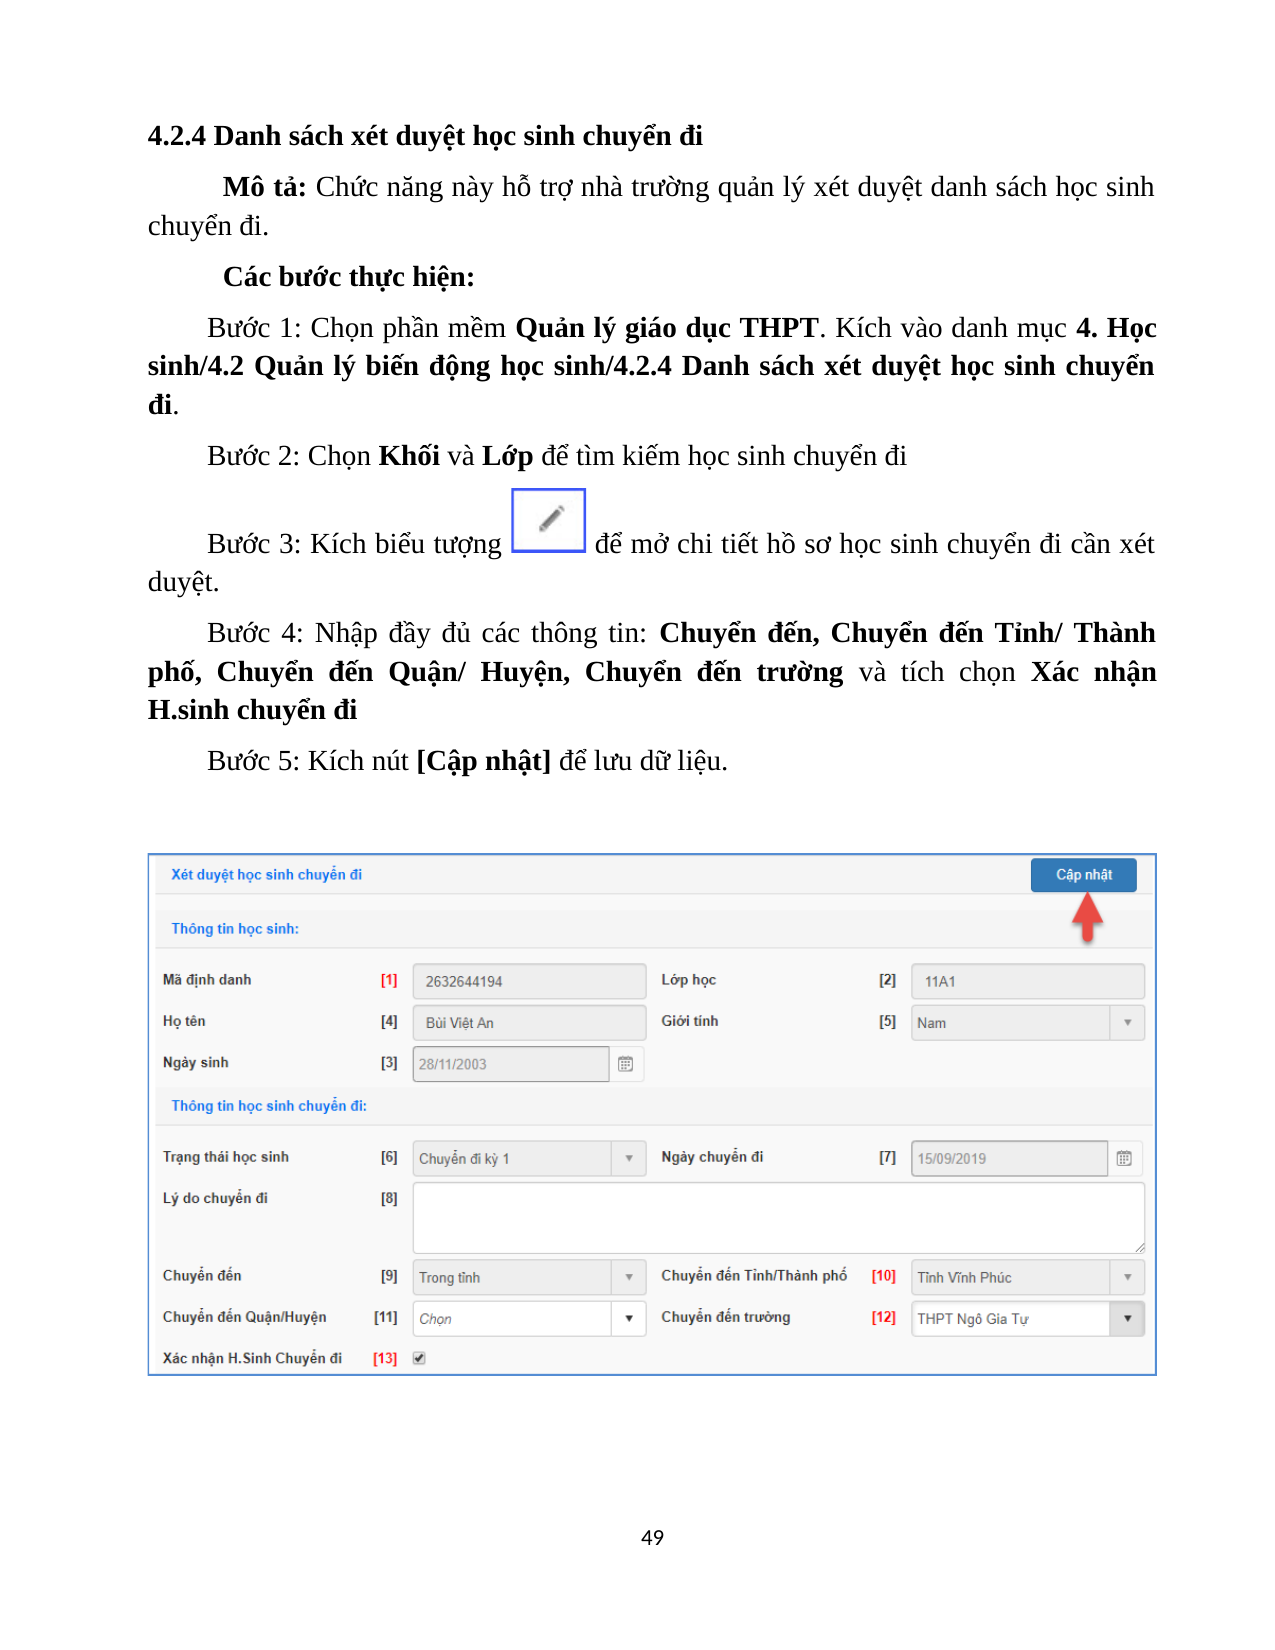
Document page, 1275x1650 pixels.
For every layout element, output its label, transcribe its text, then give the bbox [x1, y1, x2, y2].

text Bước 5: Kích nút [Cập nhật] để lưu dữ liệu. [148, 743, 1157, 777]
text Bước 2: Chọn Khối và Lớp để tìm kiếm học sinh chuyển đi [148, 438, 1157, 471]
text Bước 1: Chọn phần mềm Quản lý giáo dục THPT. Kích vào danh mục 4. Học sinh/4.2 Quản lý biến động học sinh/4.2.4 Danh sách xét duyệt học sinh chuyển đi. [148, 310, 1157, 420]
text Bước 3: Kích biểu tượng để mở chi tiết hồ sơ học sinh chuyển đi cần xét duyệt. [148, 489, 1157, 598]
subtitle 4.2.4 Danh sách xét duyệt học sinh chuyển đi [148, 118, 1157, 152]
text Bước 4: Nhập đầy đủ các thông tin: Chuyển đến, Chuyển đến Tỉnh/ Thành phố, Chuyển đến Quận/ Huyện, Chuyển đến trường và tích chọn Xác nhận H.sinh chuyển đi [148, 615, 1157, 726]
text Mô tả: Chức năng này hỗ trợ nhà trường quản lý xét duyệt danh sách học sinh chuyển đi. [148, 169, 1157, 241]
text Các bước thực hiện: [148, 259, 1157, 292]
picture [511, 488, 587, 553]
picture [147, 853, 1157, 1376]
